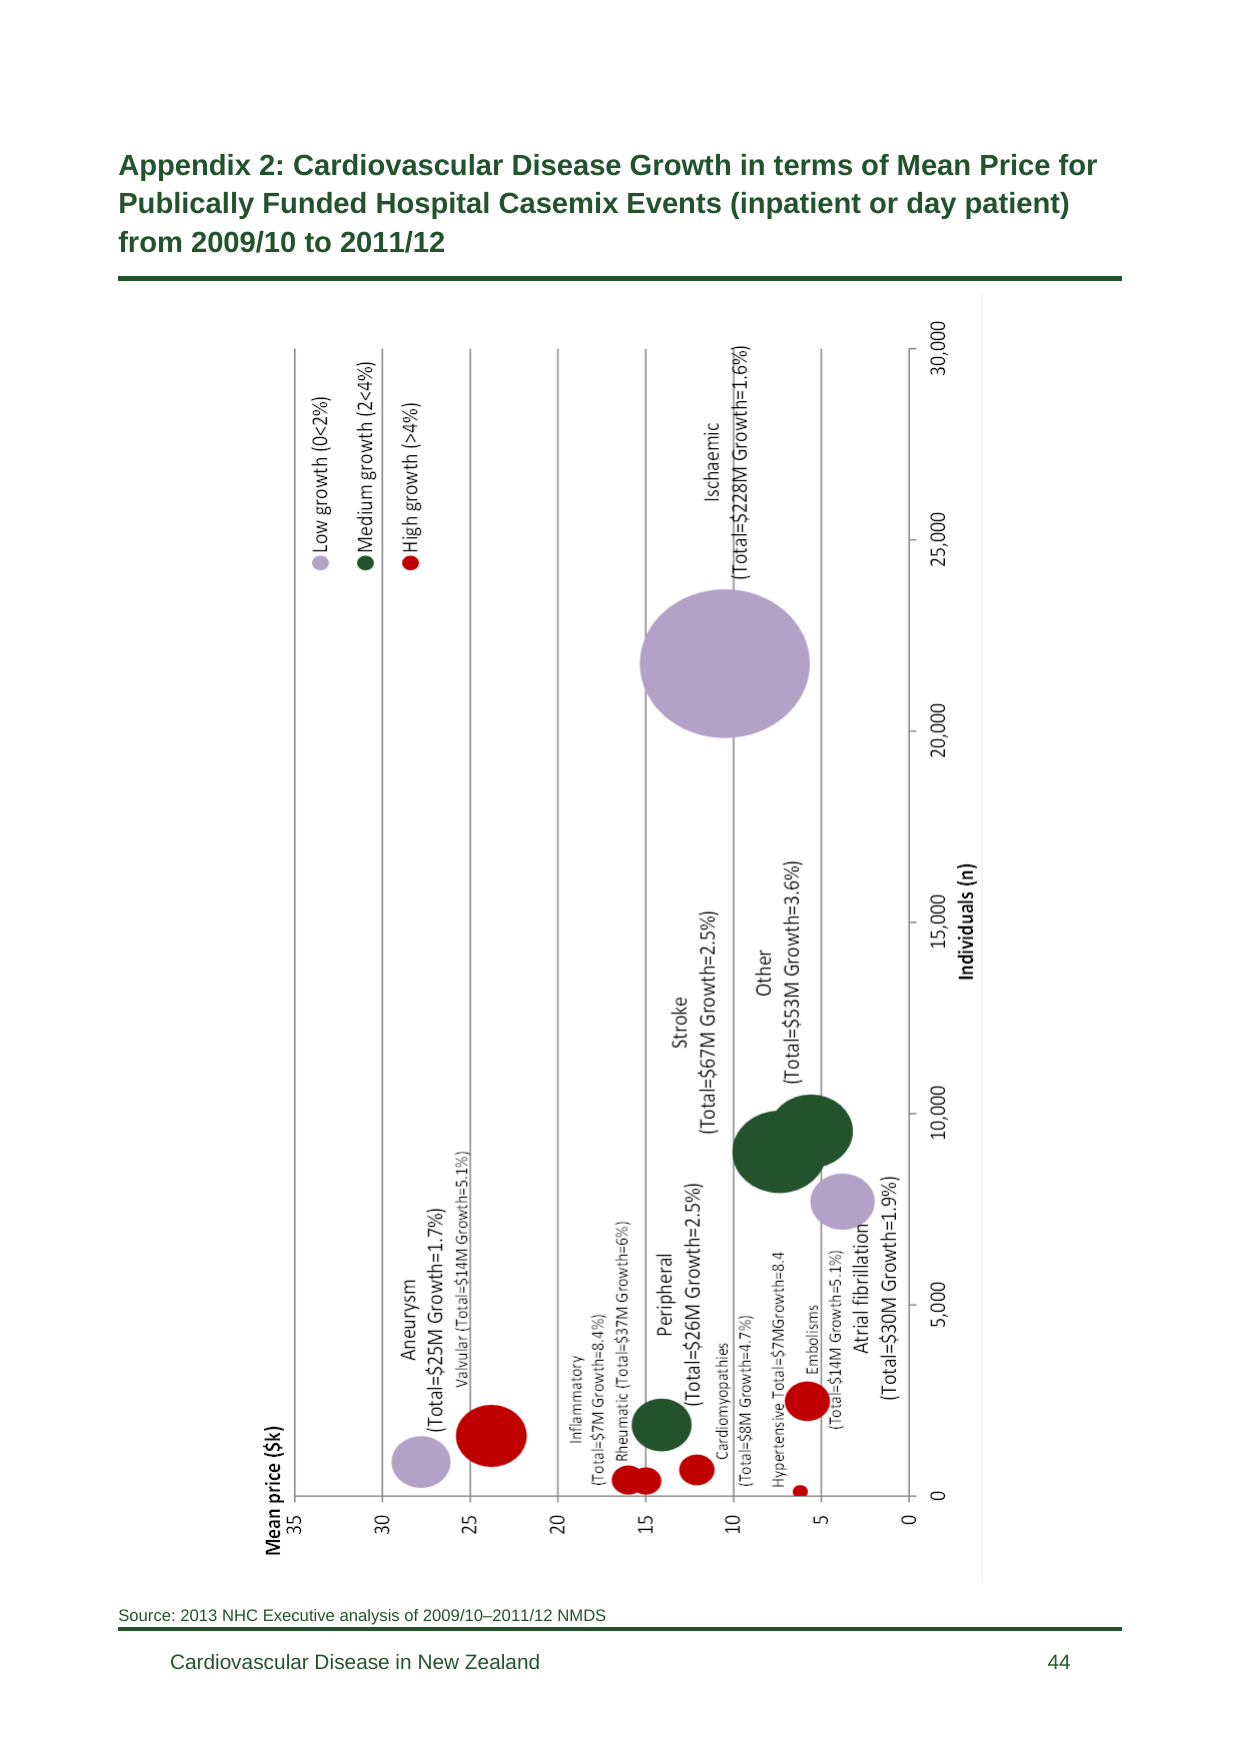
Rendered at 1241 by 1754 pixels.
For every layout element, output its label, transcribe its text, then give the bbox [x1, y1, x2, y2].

picture [257, 293, 983, 1582]
text Source: 2013 NHC Executive analysis of 2009/10–2011/12 NMDS [118, 1605, 1122, 1627]
subtitle Appendix 2: Cardiovascular Disease Growth in terms of Mean Price for Publically Funded Hospital Casemix Events (inpatient or day patient) from 2009/10 to 2011/12 [118, 148, 1122, 258]
